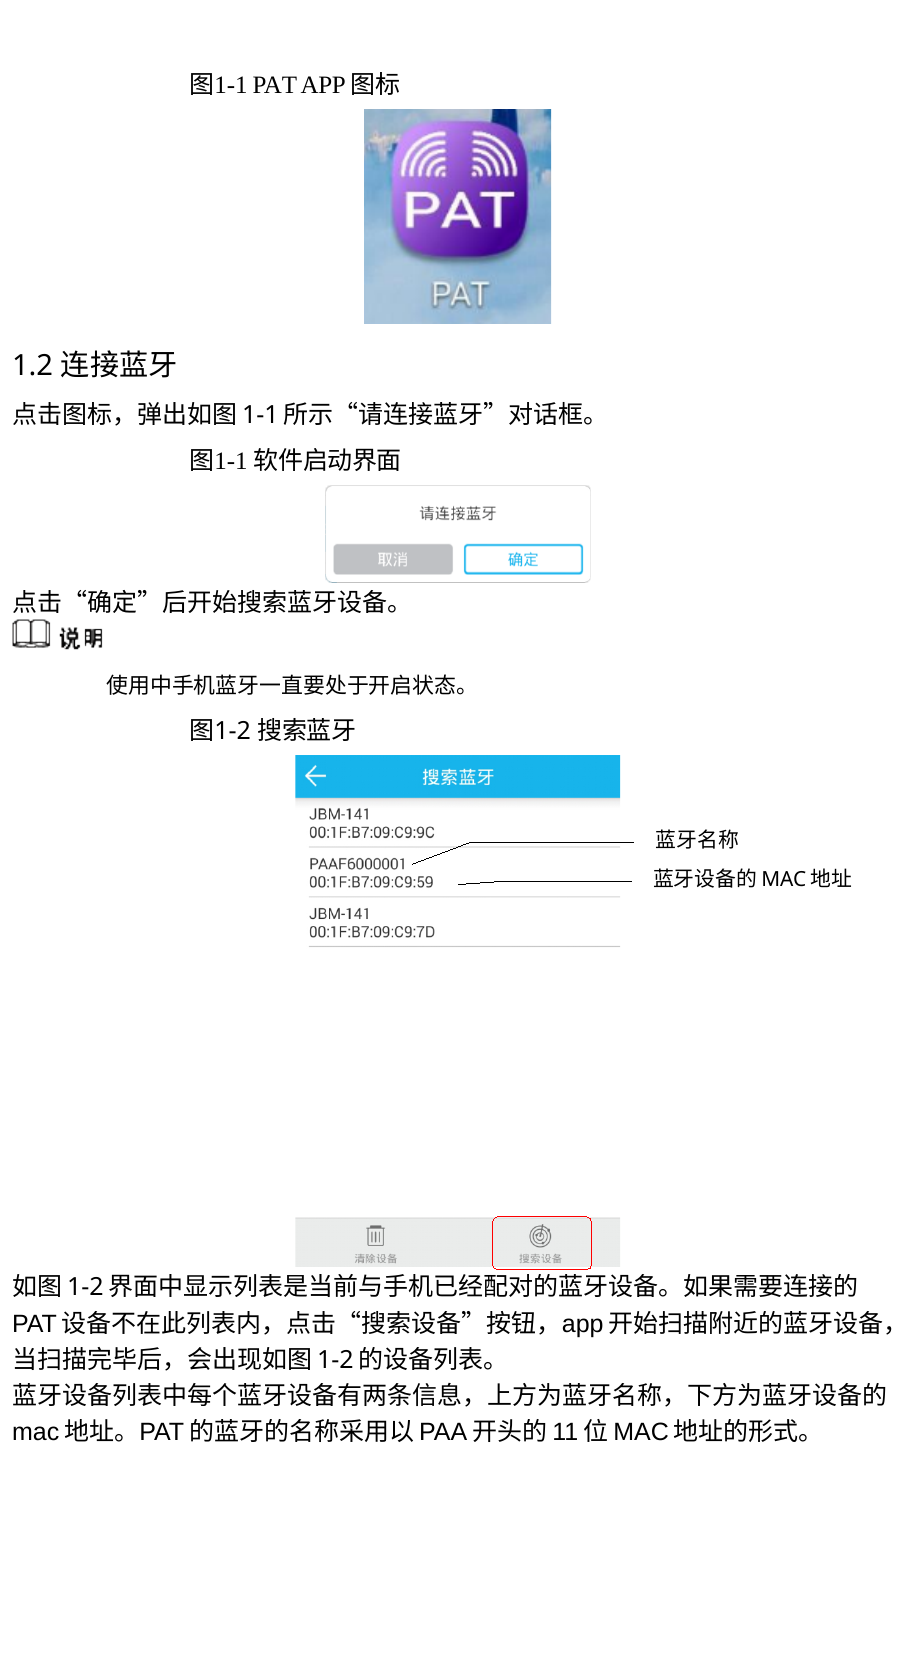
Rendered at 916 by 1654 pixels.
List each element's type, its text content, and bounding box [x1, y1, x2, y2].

text 点击图标，弹出如图1-2所示“请连接蓝牙”对话框。 [12, 394, 904, 430]
text 蓝牙设备列表中每个蓝牙设备有两条信息，上方为蓝牙名称，下方为蓝牙设备的mac地址。PAT的蓝牙的名称采用以PAA开头的11位MAC地址的形式。 [12, 1376, 904, 1448]
picture [295, 755, 621, 1267]
picture [325, 485, 591, 583]
text 使用中手机蓝牙一直要处于开启状态。 [106, 668, 904, 700]
text 如图1-3界面中显示列表是当前与手机已经配对的蓝牙设备。如果需要连接的PAT设备不在此列表内，点击“搜索设备”按钮，app开始扫描附近的蓝牙设备，当扫描完毕后，会出现如图1-3的设备列表。 [12, 1267, 904, 1376]
subtitle 连接蓝牙 [12, 344, 904, 384]
picture [364, 109, 552, 324]
picture [11, 618, 104, 664]
text 软件启动界面 [189, 441, 904, 477]
text 点击“确定”后开始搜索蓝牙设备。 [12, 582, 904, 619]
text PAT APP图标 [189, 65, 904, 101]
text 搜索蓝牙 [189, 710, 904, 747]
